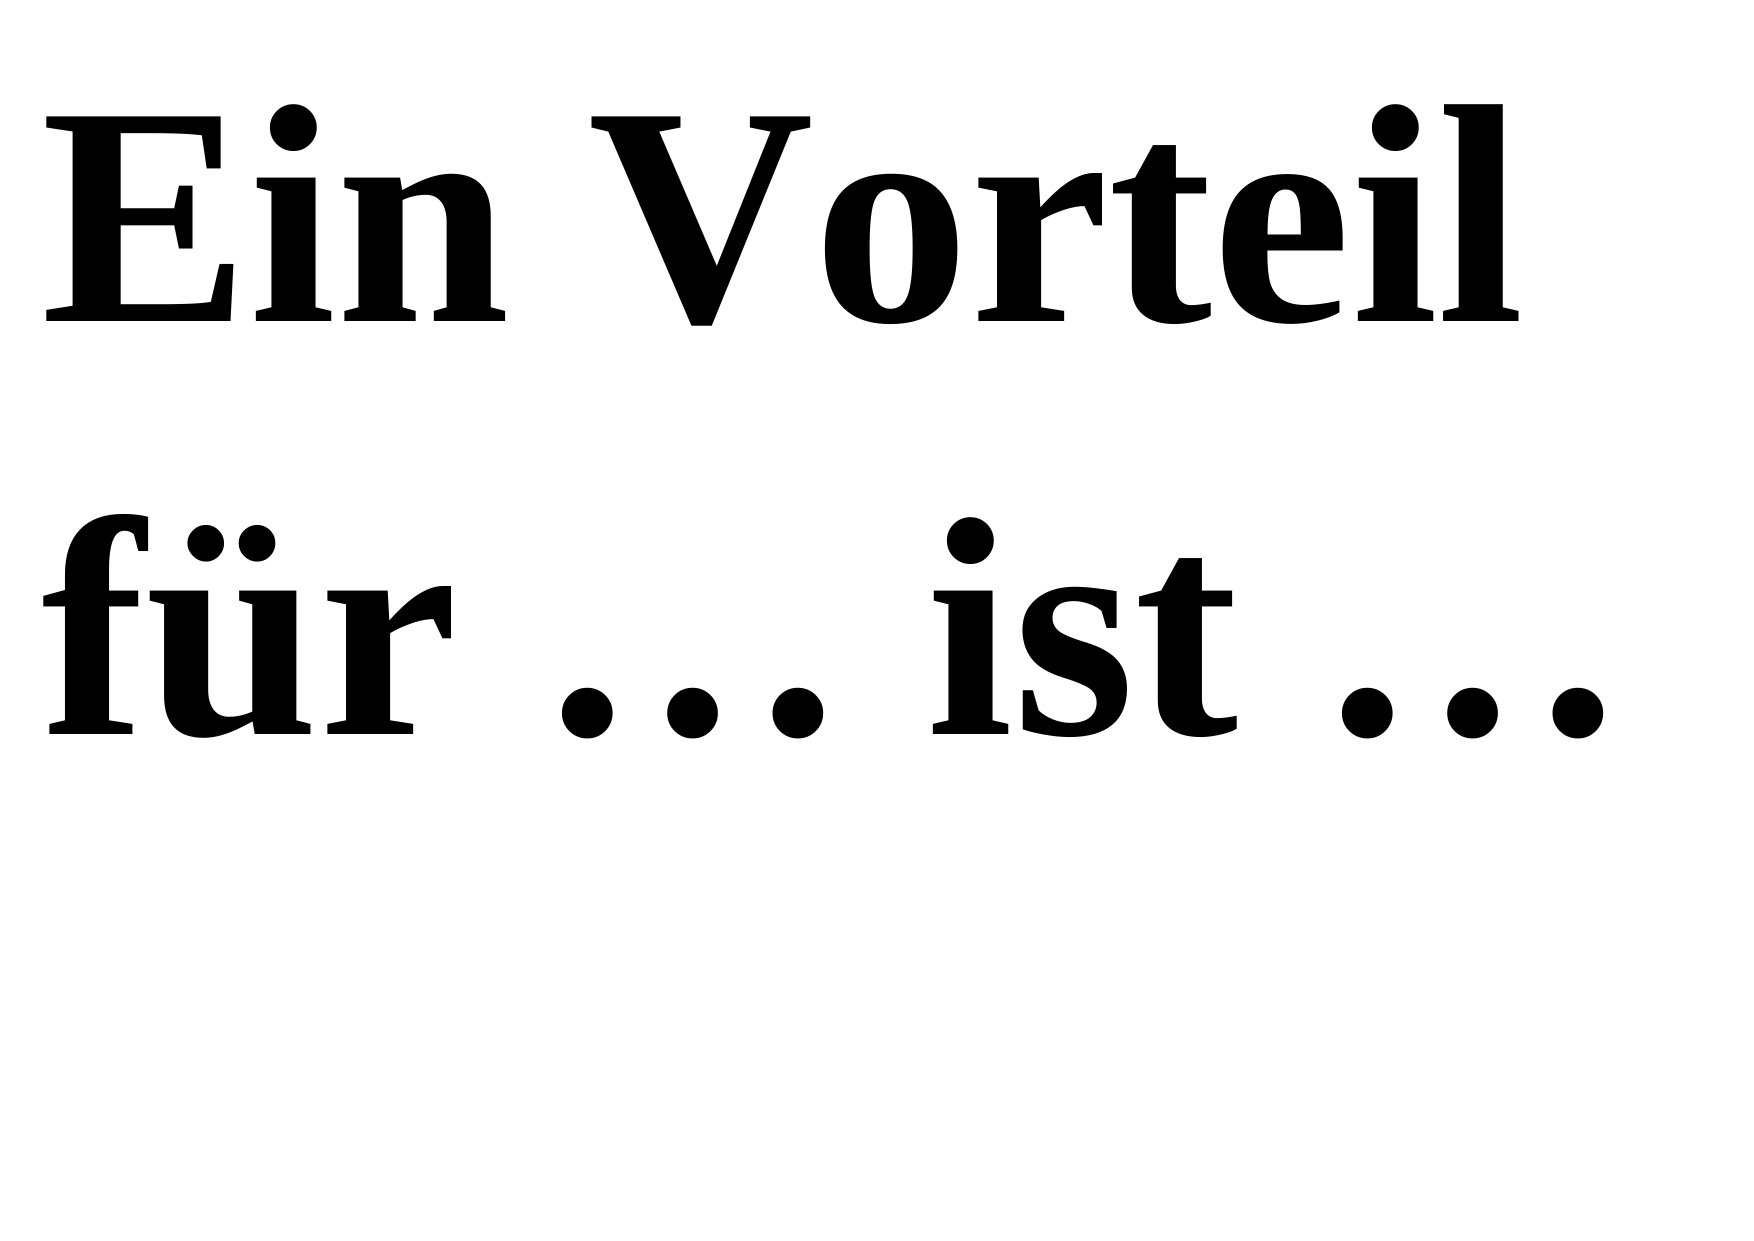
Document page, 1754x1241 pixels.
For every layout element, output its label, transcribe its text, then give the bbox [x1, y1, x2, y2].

text Ein Vorteil für … ist … [41, 29, 1653, 802]
